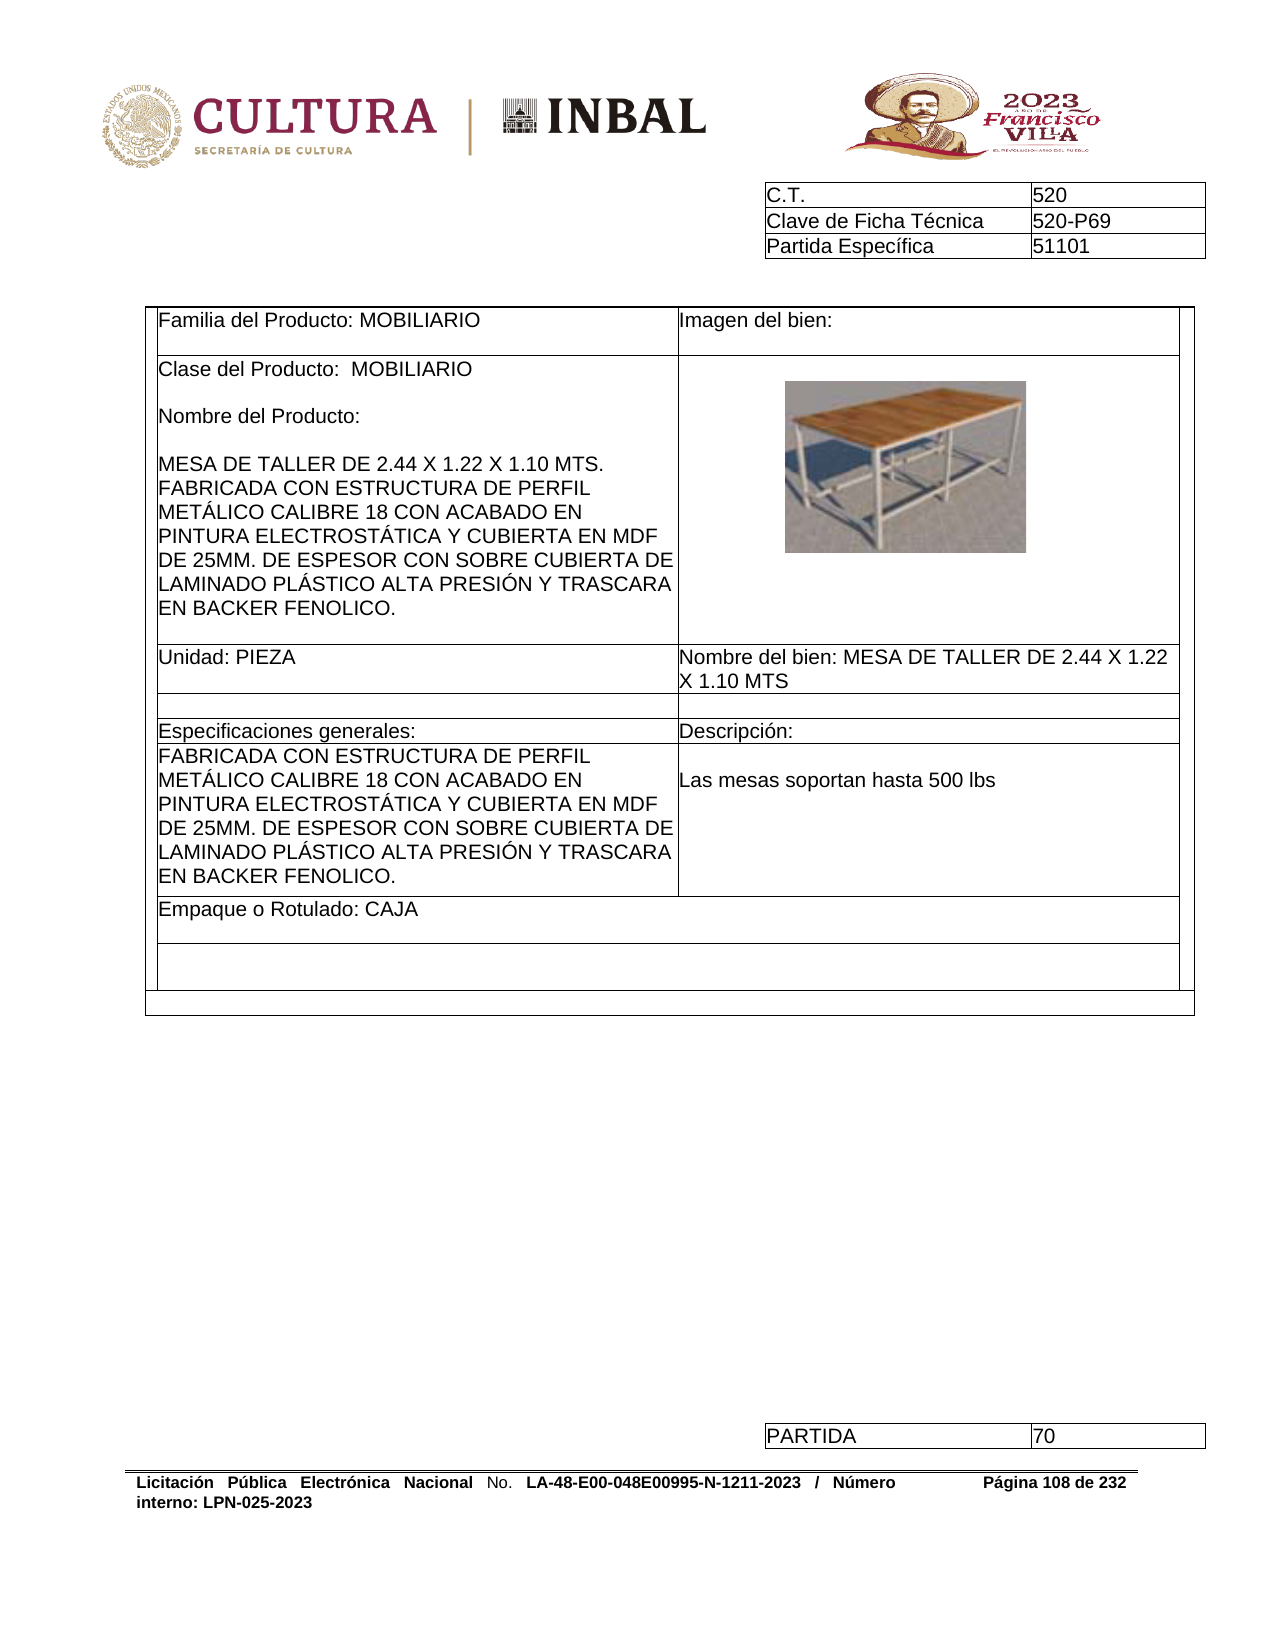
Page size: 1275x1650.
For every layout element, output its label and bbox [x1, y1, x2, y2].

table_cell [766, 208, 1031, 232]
picture [845, 73, 1101, 160]
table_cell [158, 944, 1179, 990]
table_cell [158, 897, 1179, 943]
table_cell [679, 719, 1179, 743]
picture [85, 73, 715, 180]
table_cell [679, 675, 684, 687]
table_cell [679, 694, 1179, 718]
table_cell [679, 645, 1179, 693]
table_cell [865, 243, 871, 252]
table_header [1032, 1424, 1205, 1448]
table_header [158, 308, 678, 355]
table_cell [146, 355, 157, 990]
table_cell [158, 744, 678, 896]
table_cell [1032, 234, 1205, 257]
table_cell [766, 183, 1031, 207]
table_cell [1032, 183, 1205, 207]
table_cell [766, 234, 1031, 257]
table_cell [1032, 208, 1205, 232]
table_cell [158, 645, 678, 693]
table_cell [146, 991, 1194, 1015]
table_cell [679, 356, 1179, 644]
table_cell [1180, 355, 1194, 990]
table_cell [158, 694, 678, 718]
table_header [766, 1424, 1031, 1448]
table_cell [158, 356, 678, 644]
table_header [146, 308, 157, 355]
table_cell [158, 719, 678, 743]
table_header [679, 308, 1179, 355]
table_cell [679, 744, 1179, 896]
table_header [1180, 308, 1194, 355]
